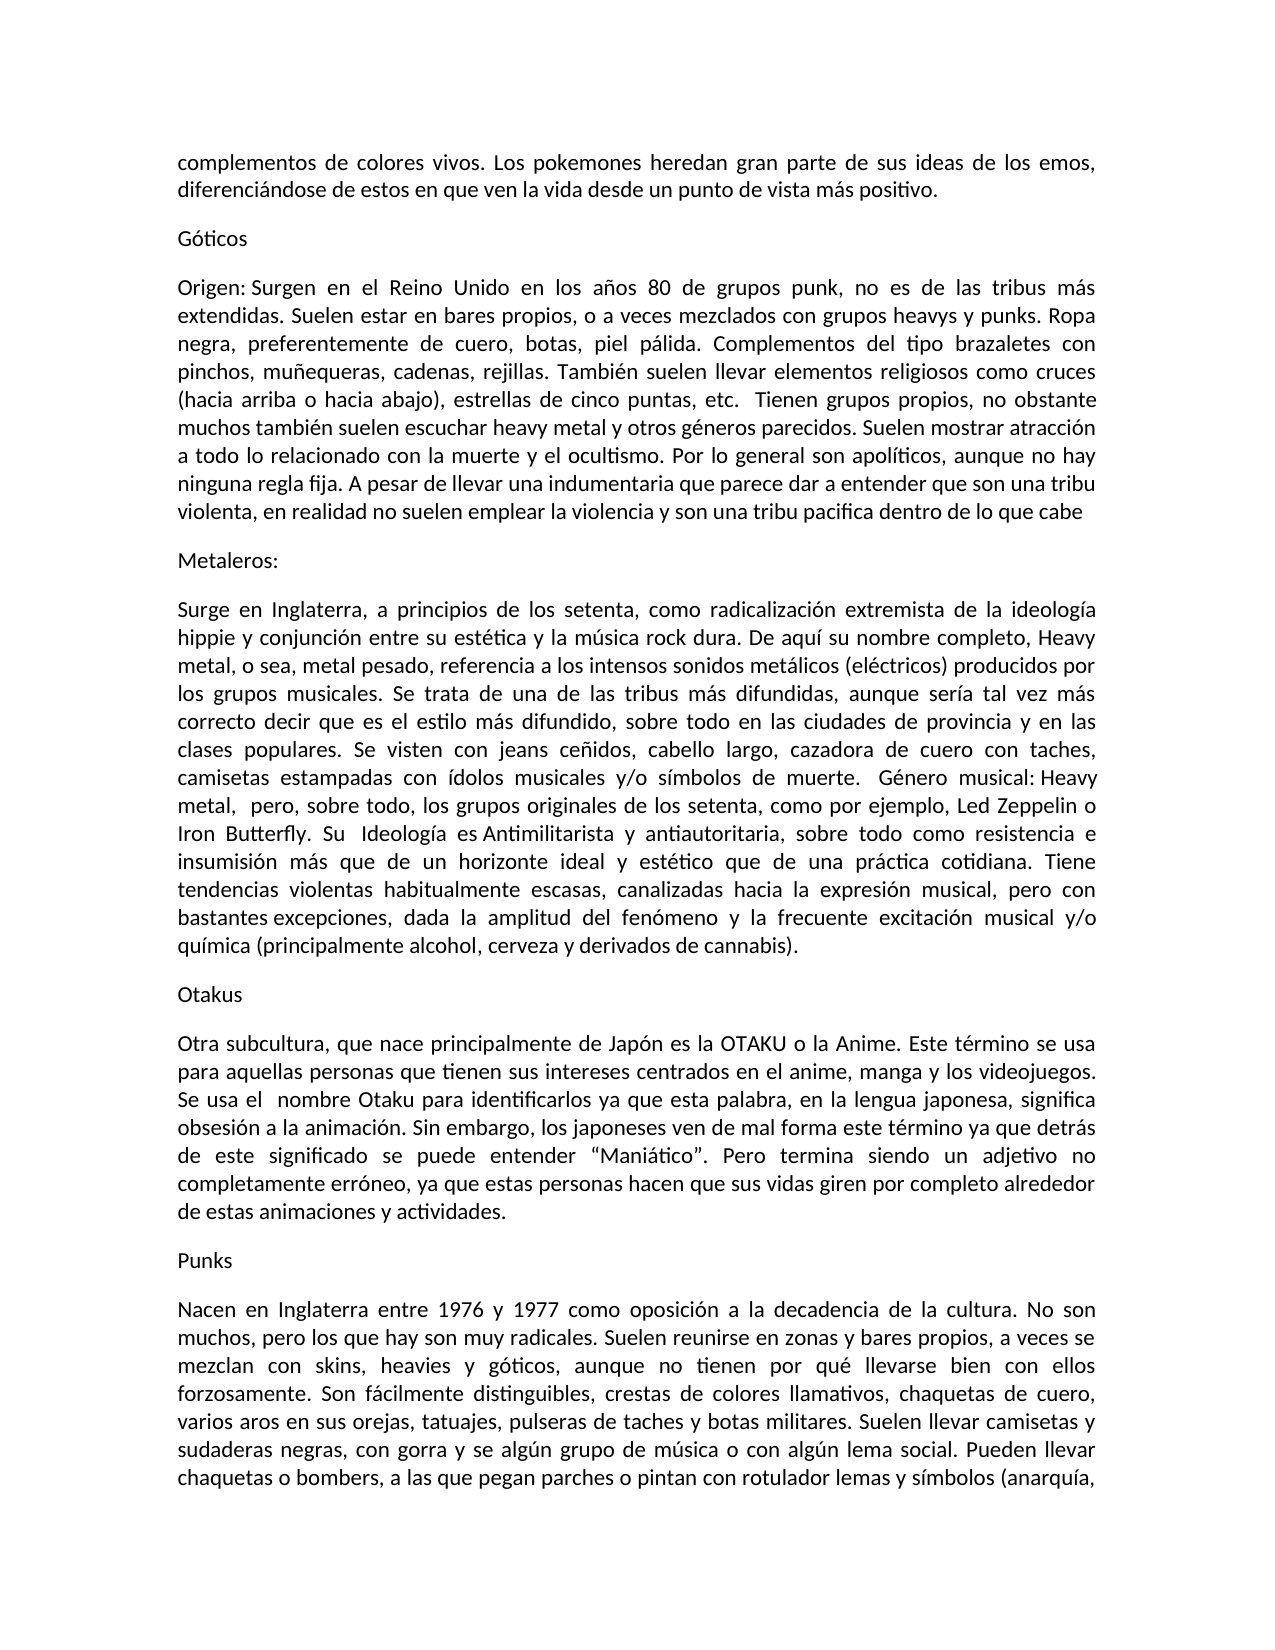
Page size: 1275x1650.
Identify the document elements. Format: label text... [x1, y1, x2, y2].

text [177, 1295, 1098, 1491]
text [177, 148, 1098, 204]
text Góticos [177, 224, 1098, 252]
text Origen: Surgen en el Reino Unido en los años 80 de grupos punk, no es de las tribus más extendidas. Suelen estar en bares propios, o a veces mezclados con grupos heavys y punks. Ropa negra, preferentemente de cuero, botas, piel pálida. Complementos del tipo brazaletes con pinchos, muñequeras, cadenas, rejillas. También suelen llevar elementos religiosos como cruces (hacia arriba o hacia abajo), estrellas de cinco puntas, etc. Tienen grupos propios, no obstante muchos también suelen escuchar heavy metal y otros géneros parecidos. Suelen mostrar atracción a todo lo relacionado con la muerte y el ocultismo. Por lo general son apolíticos, aunque no hay ninguna regla fija. A pesar de llevar una indumentaria que parece dar a entender que son una tribu violenta, en realidad no suelen emplear la violencia y son una tribu pacifica dentro de lo que cabe [177, 273, 1098, 526]
text Otra subcultura, que nace principalmente de Japón es o término se usa para aquellas personas que tienen sus intereses centrados en el anime, manga y los videojuegos. Se usa el nombre Otaku para identificarlos ya que esta palabra, en la lengua japonesa, significa obsesión a la animación. Sin embargo, los japoneses ven de mal forma este término ya que detrás de este significado se puede entender “Maniático”. Pero termina siendo un adjetivo no completamente erróneo, ya que estas personas hacen que sus vidas giren por completo alrededor de estas animaciones y actividades. [177, 1029, 1098, 1225]
text Punks [177, 1246, 1098, 1274]
text Otakus [177, 980, 1098, 1008]
text Metaleros: [177, 546, 1098, 574]
text Surge en Inglaterra, a principios de los setenta, como radicalización extremista de la ideología hippie y conjunción entre su estética y la música rock dura. De aquí su nombre completo, Heavy metal, o sea, metal pesado, referencia a los intensos sonidos metálicos (eléctricos) producidos por los grupos musicales. Se trata de una de las tribus más difundidas, aunque sería tal vez más correcto decir que es el estilo más difundido, sobre todo en las ciudades de provincia y en las clases populares. Se visten con jeans ceñidos, cabello largo, cazadora de cuero con taches, camisetas estampadas con ídolos musicales y/o símbolos de muerte. Género musical: Heavy metal, pero, sobre todo, los grupos originales de los setenta, como por ejemplo, Led Zeppelin o Iron Butterfly. Su Ideología es Antimilitarista y antiautoritaria, sobre todo como resistencia e insumisión más que de un horizonte ideal y estético que de una práctica cotidiana. Tiene tendencias violentas habitualmente escasas, canalizadas hacia la expresión musical, pero con bastantes excepciones, dada la amplitud del fenómeno y la frecuente excitación musical y/o química (principalmente alcohol, cerveza y derivados de cannabis). [177, 595, 1098, 959]
